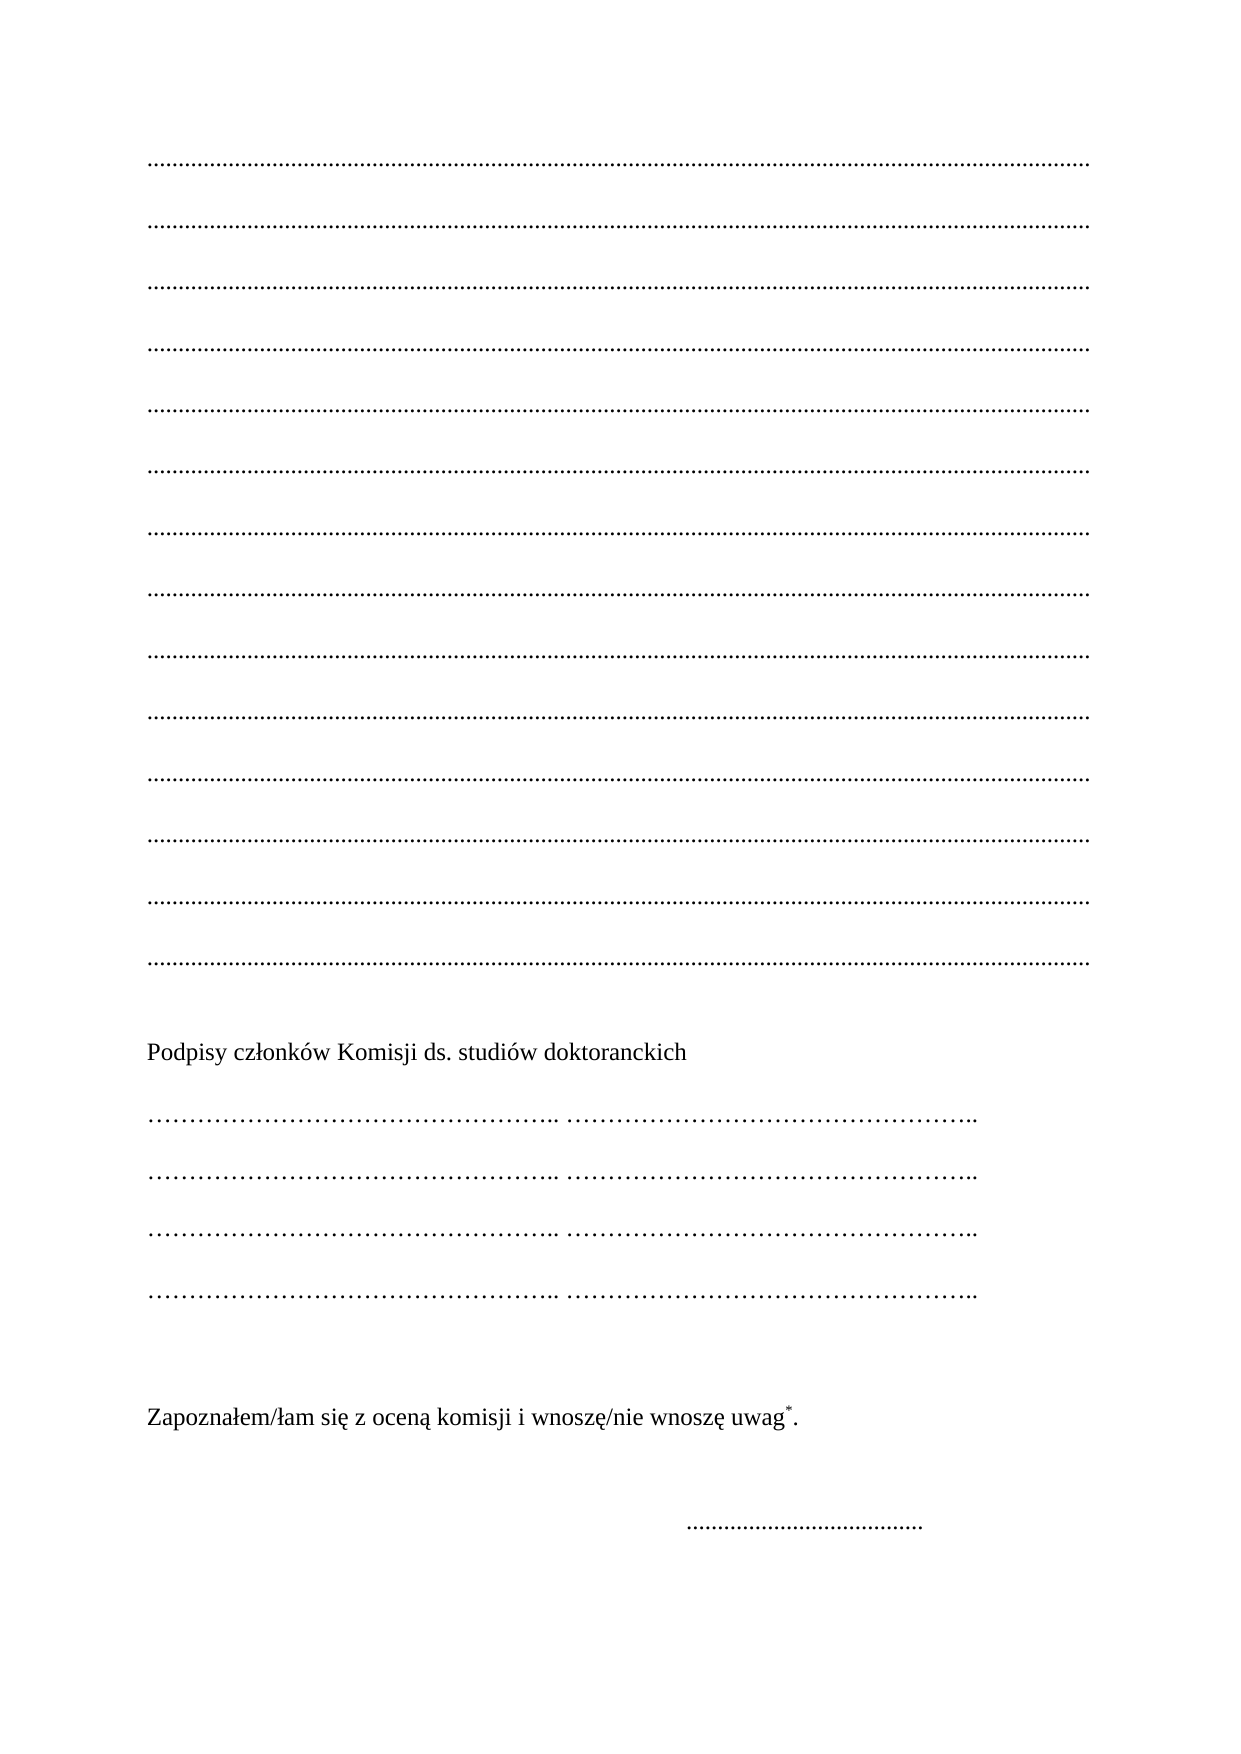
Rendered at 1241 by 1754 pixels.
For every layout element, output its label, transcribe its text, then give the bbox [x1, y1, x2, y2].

text Podpisy członków Komisji ds. studiów doktoranckich [147, 1037, 1095, 1066]
text ………………………………………….. ………………………………………….. [147, 1156, 1095, 1184]
text ………………………………………….. ………………………………………….. [147, 1213, 1095, 1242]
text ………………………………………….. ………………………………………….. [147, 1099, 1095, 1127]
text ...................................... [686, 1506, 1095, 1535]
text ………………………………………….. ………………………………………….. [147, 1275, 1095, 1303]
text Zapoznałem/łam się z oceną komisji i wnoszę/nie wnoszę uwag*. [147, 1402, 1095, 1431]
